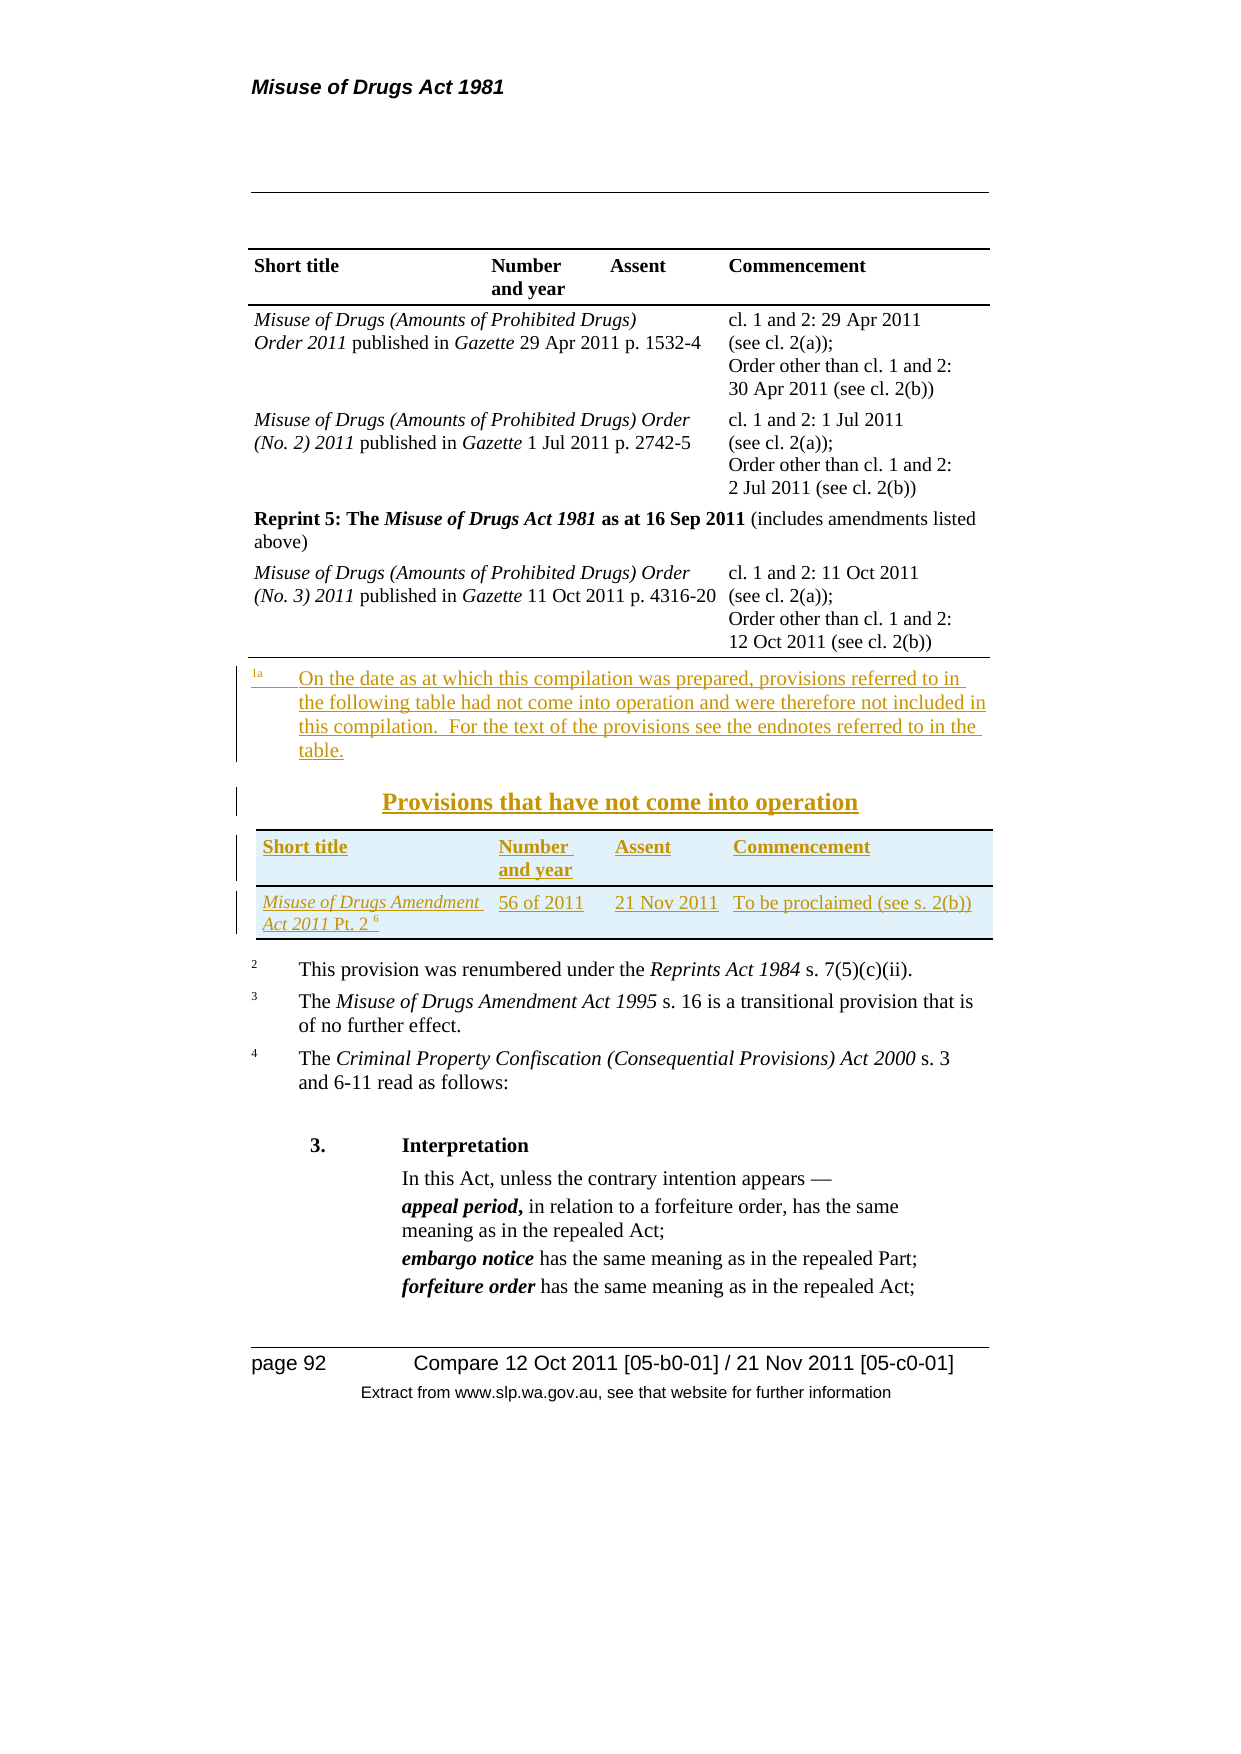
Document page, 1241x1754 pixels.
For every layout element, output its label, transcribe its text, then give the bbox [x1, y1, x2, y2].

subtitle 3. Interpretation [310, 1133, 960, 1157]
table_header Short title [248, 250, 485, 304]
table_cell cl. 1 and 2: 1 Jul 2011 (see cl. 2(a)); Order other than cl. 1 and 2: 2 Jul 2011 (see cl. 2(b)) [723, 404, 990, 503]
text In this Act, unless the contrary intention appears — [313, 1166, 960, 1189]
table_header Commencement [723, 250, 990, 304]
table_cell Misuse of Drugs (Amounts of Prohibited Drugs) Order 2011 published in Gazette 29 Apr 2011 p. 1532-4 [248, 306, 722, 404]
table_header Assent [604, 250, 722, 304]
table_cell Reprint 5: The Misuse of Drugs Act 1981 as at 16 Sep 2011 (includes amendments listed above) [248, 503, 990, 557]
text 4 The Criminal Property Confiscation (Consequential Provisions) Act 2000 s. 3 and 6-11 read as follows: [251, 1046, 989, 1094]
text 3 The Misuse of Drugs Amendment Act 1995 s. 16 is a transitional provision that is of no further effect. [251, 989, 989, 1037]
text embargo notice has the same meaning as in the repealed Part; [369, 1246, 960, 1270]
text forfeiture order has the same meaning as in the repealed Act; [369, 1274, 960, 1298]
table_cell Misuse of Drugs (Amounts of Prohibited Drugs) Order (No. 2) 2011 published in Gazette 1 Jul 2011 p. 2742-5 [248, 404, 722, 503]
text appeal period, in relation to a forfeiture order, has the same meaning as in the repealed Act; [369, 1194, 960, 1242]
table_cell cl. 1 and 2: 11 Oct 2011 (see cl. 2(a)); Order other than cl. 1 and 2: 12 Oct 2011 (see cl. 2(b)) [723, 557, 990, 657]
table_header Number and year [485, 250, 604, 304]
text 2 This provision was renumbered under the Reprints Act 1984 s. 7(5)(c)(ii). [251, 957, 989, 981]
table_cell cl. 1 and 2: 29 Apr 2011 (see cl. 2(a)); Order other than cl. 1 and 2: 30 Apr 2011 (see cl. 2(b)) [723, 306, 990, 404]
table_cell Misuse of Drugs (Amounts of Prohibited Drugs) Order (No. 3) 2011 published in Gazette 11 Oct 2011 p. 4316-20 [248, 557, 722, 657]
